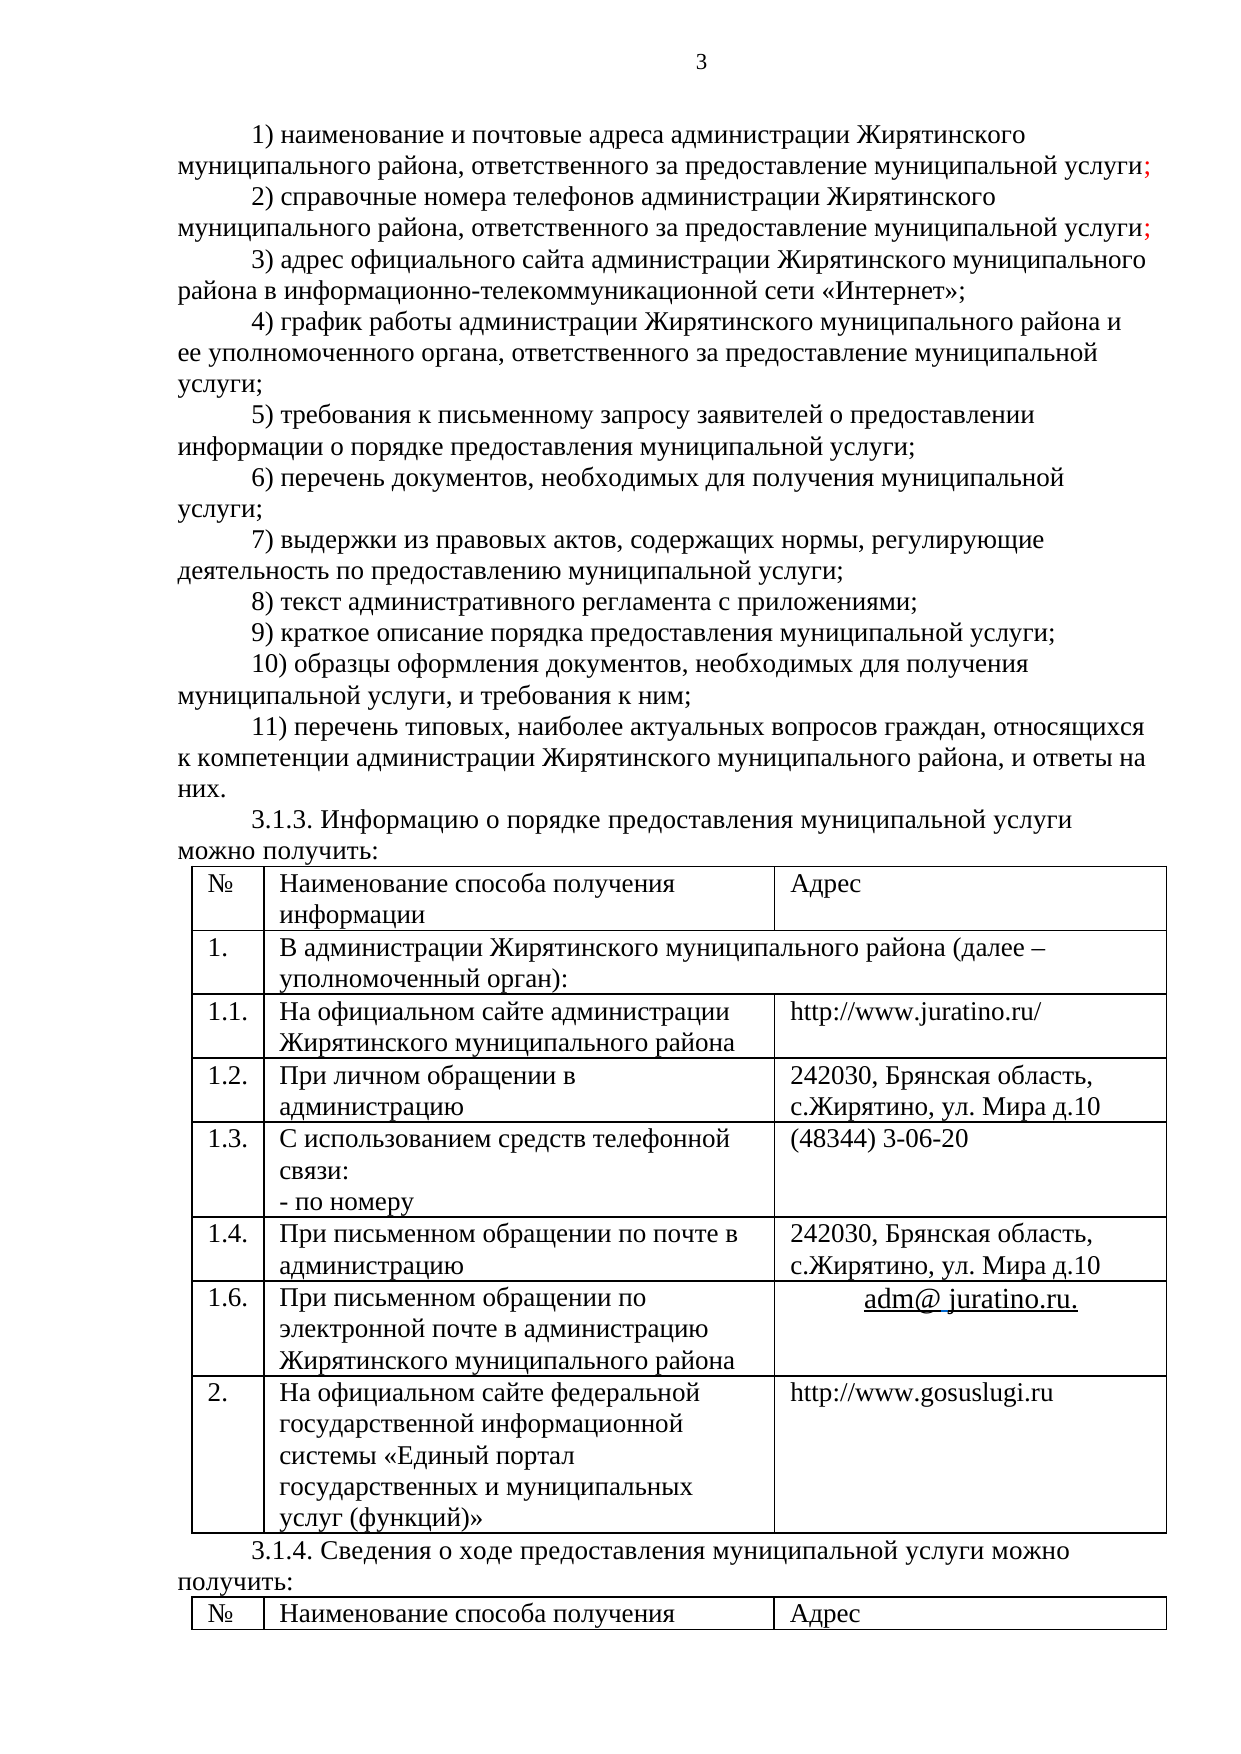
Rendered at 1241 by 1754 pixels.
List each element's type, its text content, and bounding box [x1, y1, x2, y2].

table_cell На официальном сайте федеральной государственной информационной системы «Единый портал государственных и муниципальных услуг (функций)» [265, 1377, 774, 1532]
table_header № [193, 1598, 263, 1629]
text 10) образцы оформления документов, необходимых для получения муниципальной услуги, и требования к ним; [177, 648, 1152, 710]
text 8) текст административного регламента с приложениями; [177, 585, 1152, 616]
text 2) справочные номера телефонов администрации Жирятинского муниципального района, ответственного за предоставление муниципальной услуги; [177, 180, 1152, 243]
text 5) требования к письменному запросу заявителей о предоставлении информации о порядке предоставления муниципальной услуги; [177, 398, 1152, 461]
table_cell adm@ juratino.ru. [775, 1282, 1166, 1375]
table_cell 1.1. [193, 995, 263, 1057]
table_header № [193, 867, 263, 929]
table_cell 1.4. [193, 1218, 263, 1280]
text 1) наименование и почтовые адреса администрации Жирятинского муниципального района, ответственного за предоставление муниципальной услуги; [177, 118, 1152, 180]
table_cell В администрации Жирятинского муниципального района (далее – уполномоченный орган): [265, 931, 1166, 993]
table_header Наименование способа получения информации [265, 867, 774, 929]
table_cell (48344) 3-06-20 [775, 1123, 1166, 1216]
text 3.1.3. Информацию о порядке предоставления муниципальной услуги можно получить: [177, 803, 1152, 866]
table_cell При письменном обращении по электронной почте в администрацию Жирятинского муниципального района [265, 1282, 774, 1375]
table_cell 242030, Брянская область, с.Жирятино, ул. Мира д.10 [775, 1059, 1166, 1121]
text 6) перечень документов, необходимых для получения муниципальной услуги; [177, 461, 1152, 523]
table_cell 1.2. [193, 1059, 263, 1121]
table_cell С использованием средств телефонной связи: - по номеру [265, 1123, 774, 1216]
table_header Адрес [775, 1598, 1166, 1629]
table_cell 1. [193, 931, 263, 993]
text 11) перечень типовых, наиболее актуальных вопросов граждан, относящихся к компетенции администрации Жирятинского муниципального района, и ответы на них. [177, 710, 1152, 803]
table_cell На официальном сайте администрации Жирятинского муниципального района [265, 995, 774, 1057]
table_cell При личном обращении в администрацию [265, 1059, 774, 1121]
table_cell 1.6. [193, 1282, 263, 1375]
table_header Адрес [775, 867, 1166, 929]
table_cell 242030, Брянская область, с.Жирятино, ул. Мира д.10 [775, 1218, 1166, 1280]
text 3.1.4. Сведения о ходе предоставления муниципальной услуги можно получить: [177, 1534, 1152, 1596]
table_cell 2. [193, 1377, 263, 1532]
text 9) краткое описание порядка предоставления муниципальной услуги; [177, 616, 1152, 648]
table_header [265, 1598, 773, 1629]
text 4) график работы администрации Жирятинского муниципального района и ее уполномоченного органа, ответственного за предоставление муниципальной услуги; [177, 305, 1152, 398]
table_cell http://www.juratino.ru/ [775, 995, 1166, 1057]
table_cell При письменном обращении по почте в администрацию [265, 1218, 774, 1280]
table_cell http://www.gosuslugi.ru [775, 1377, 1166, 1532]
table_cell 1.3. [193, 1123, 263, 1216]
text 3) адрес официального сайта администрации Жирятинского муниципального района в информационно-телекоммуникационной сети «Интернет»; [177, 243, 1152, 305]
text 7) выдержки из правовых актов, содержащих нормы, регулирующие деятельность по предоставлению муниципальной услуги; [177, 523, 1152, 585]
